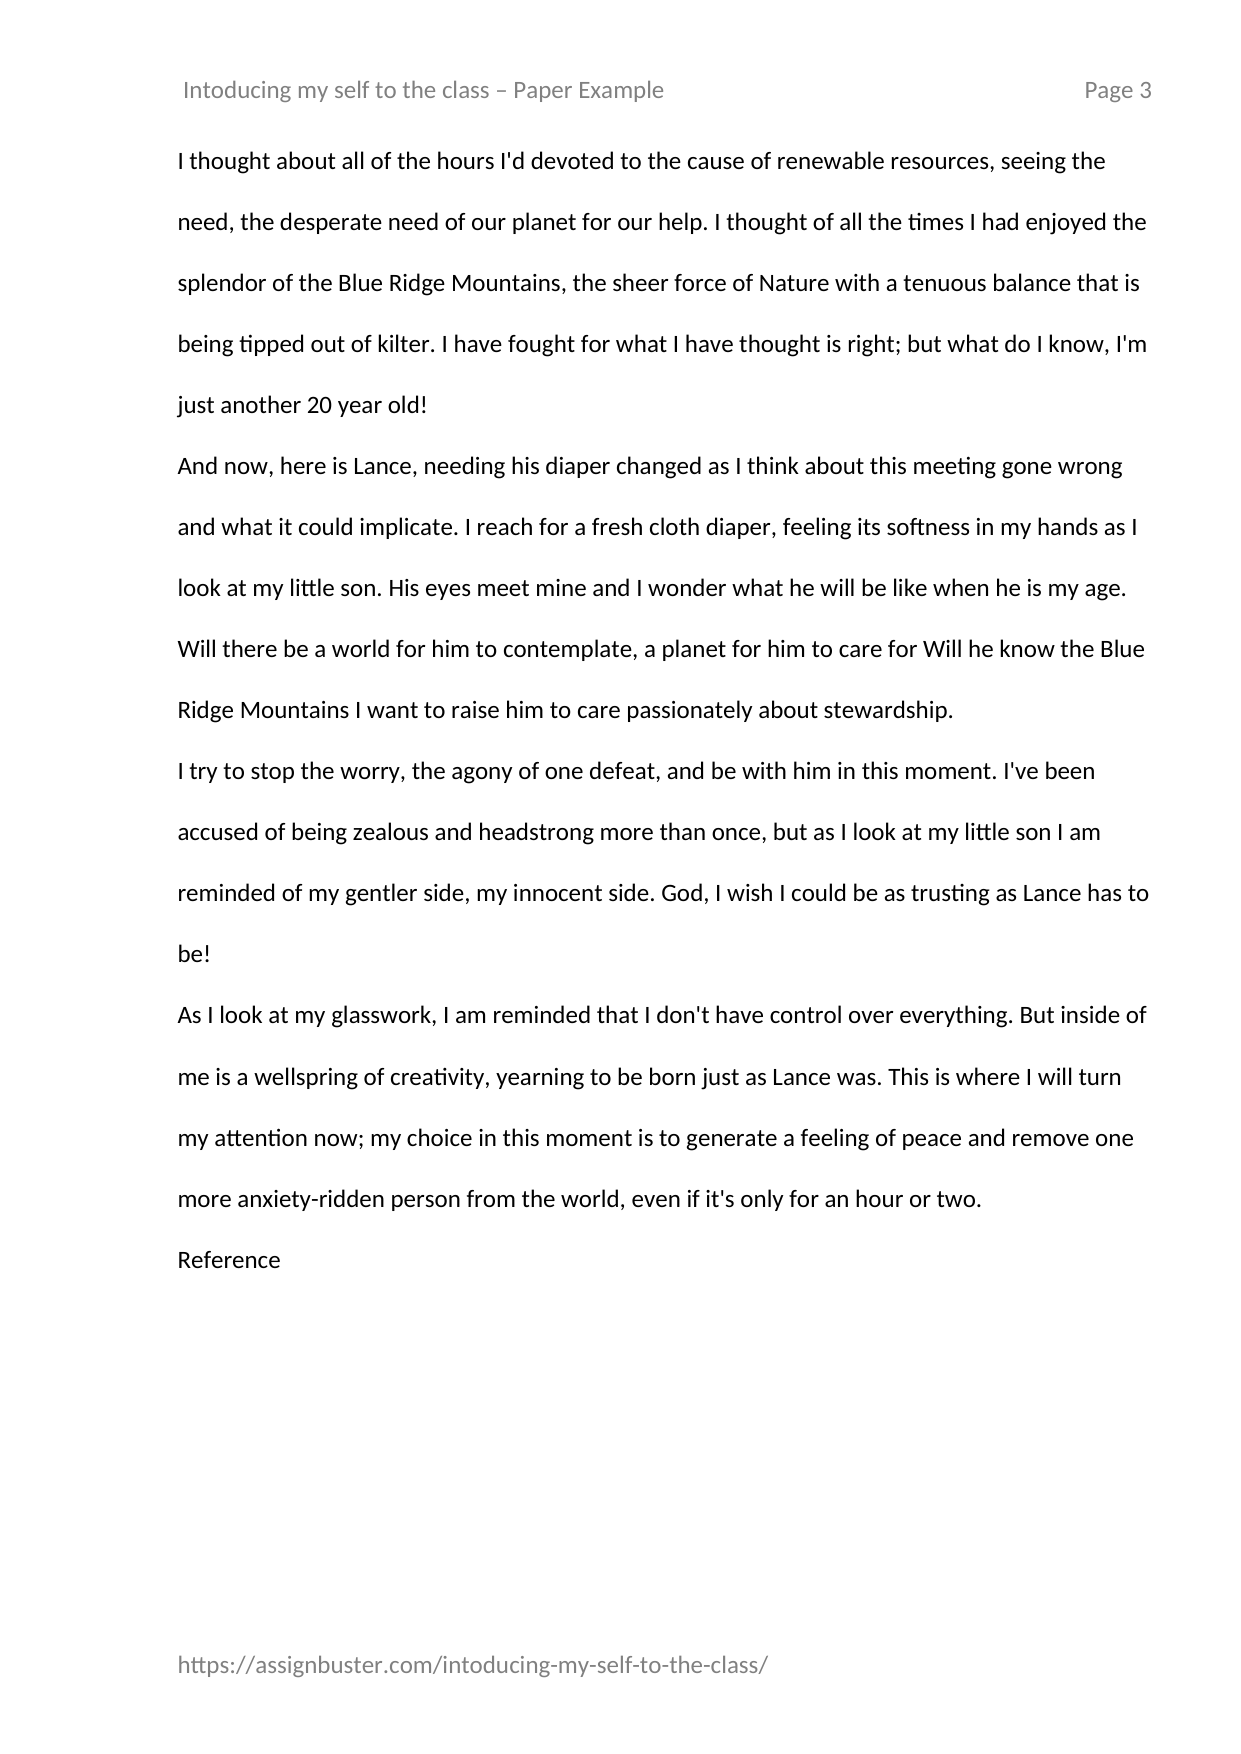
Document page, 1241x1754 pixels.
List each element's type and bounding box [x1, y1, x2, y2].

text [177, 145, 1152, 1274]
